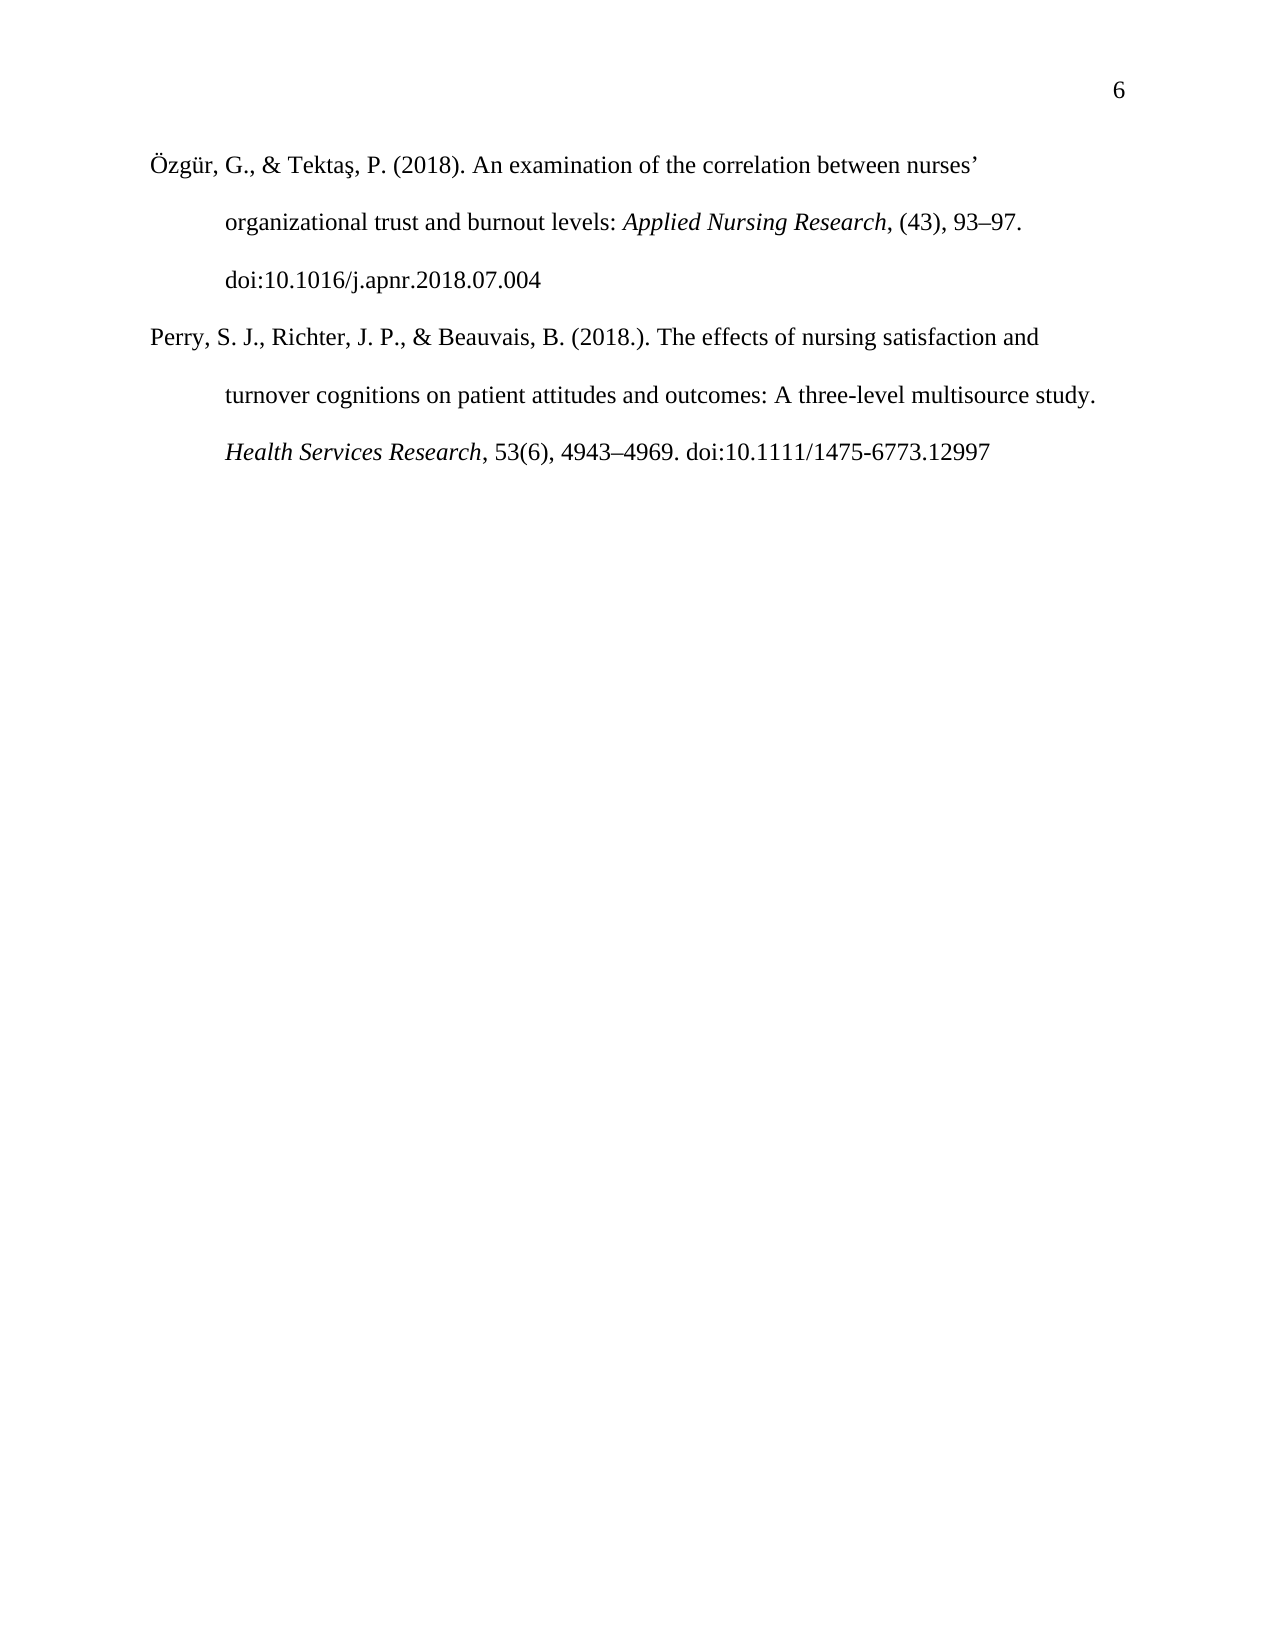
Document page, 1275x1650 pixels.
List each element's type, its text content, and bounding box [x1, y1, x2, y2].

text Özgür, G., & Tektaş, P. (2018). An examination of the correlation between nurses’ organizational trust and burnout levels: Applied Nursing Research, (43), 93–97. doi:10.1016/j.apnr.2018.07.004 [150, 150, 1125, 294]
text Perry, S. J., Richter, J. P., & Beauvais, B. (2018.). The effects of nursing satisfaction and turnover cognitions on patient attitudes and outcomes: A three-level multisource study. Health Services Research, 53(6), 4943–4969. doi:10.1111/1475-6773.12997 [150, 322, 1125, 466]
